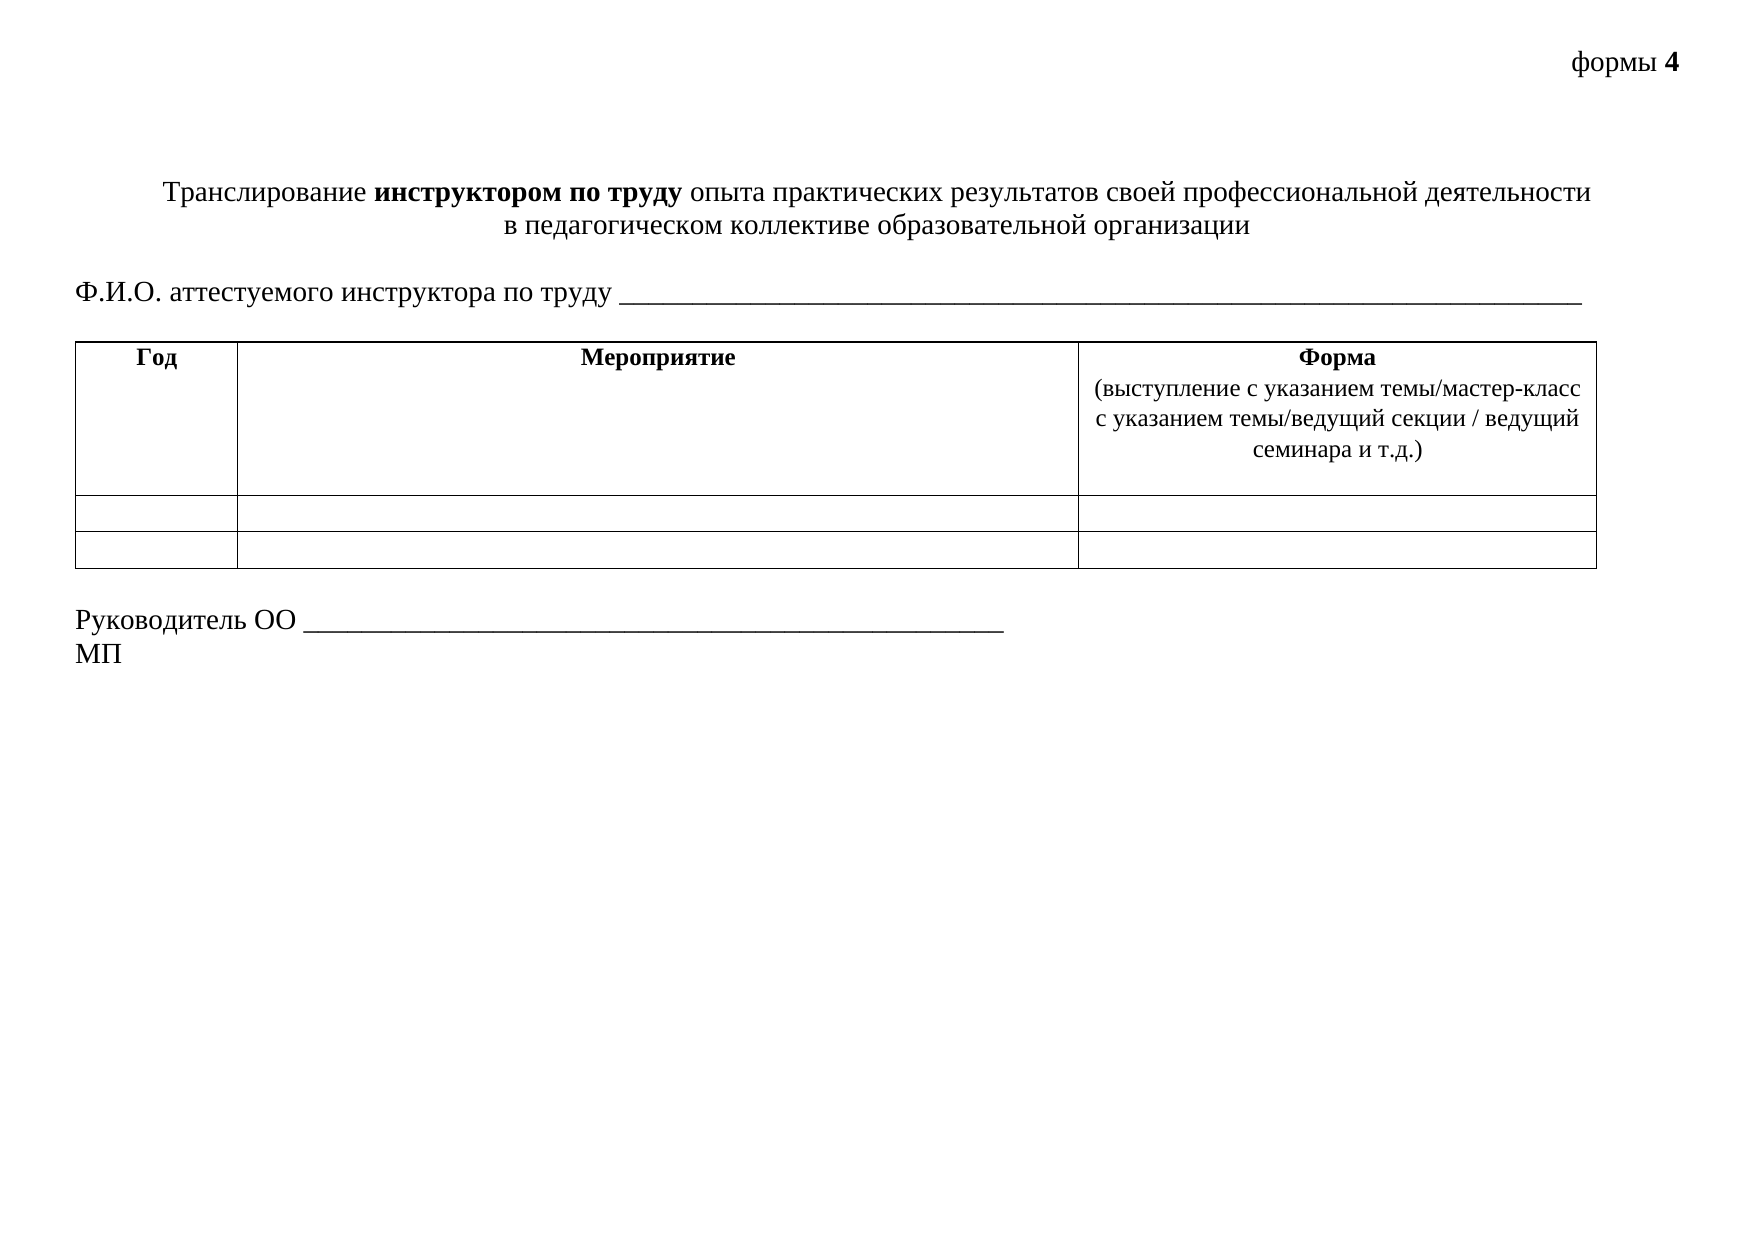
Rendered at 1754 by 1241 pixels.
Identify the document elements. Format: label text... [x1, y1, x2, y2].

table_cell [76, 532, 237, 568]
table_header Форма (выступление с указанием темы/мастер-класс с указанием темы/ведущий секции / ведущий семинара и т.д.) [1079, 343, 1596, 494]
text Транслирование инструктором по труду опыта практических результатов своей профессиональной деятельности [75, 174, 1679, 207]
table_cell [238, 496, 1078, 531]
text Ф.И.О. аттестуемого инструктора по труду __________________________________________________________________ [75, 274, 1679, 308]
table_header Мероприятие [238, 343, 1078, 494]
text МП [75, 636, 1679, 669]
table_cell [238, 532, 1078, 568]
table_cell [1079, 496, 1596, 531]
table_header Год [76, 343, 237, 494]
text в педагогическом коллективе образовательной организации [75, 207, 1679, 241]
table_cell [1079, 532, 1596, 568]
table_cell [76, 496, 237, 531]
text Руководитель ОО ________________________________________________ [75, 602, 1679, 636]
text формы 4 [75, 44, 1679, 78]
